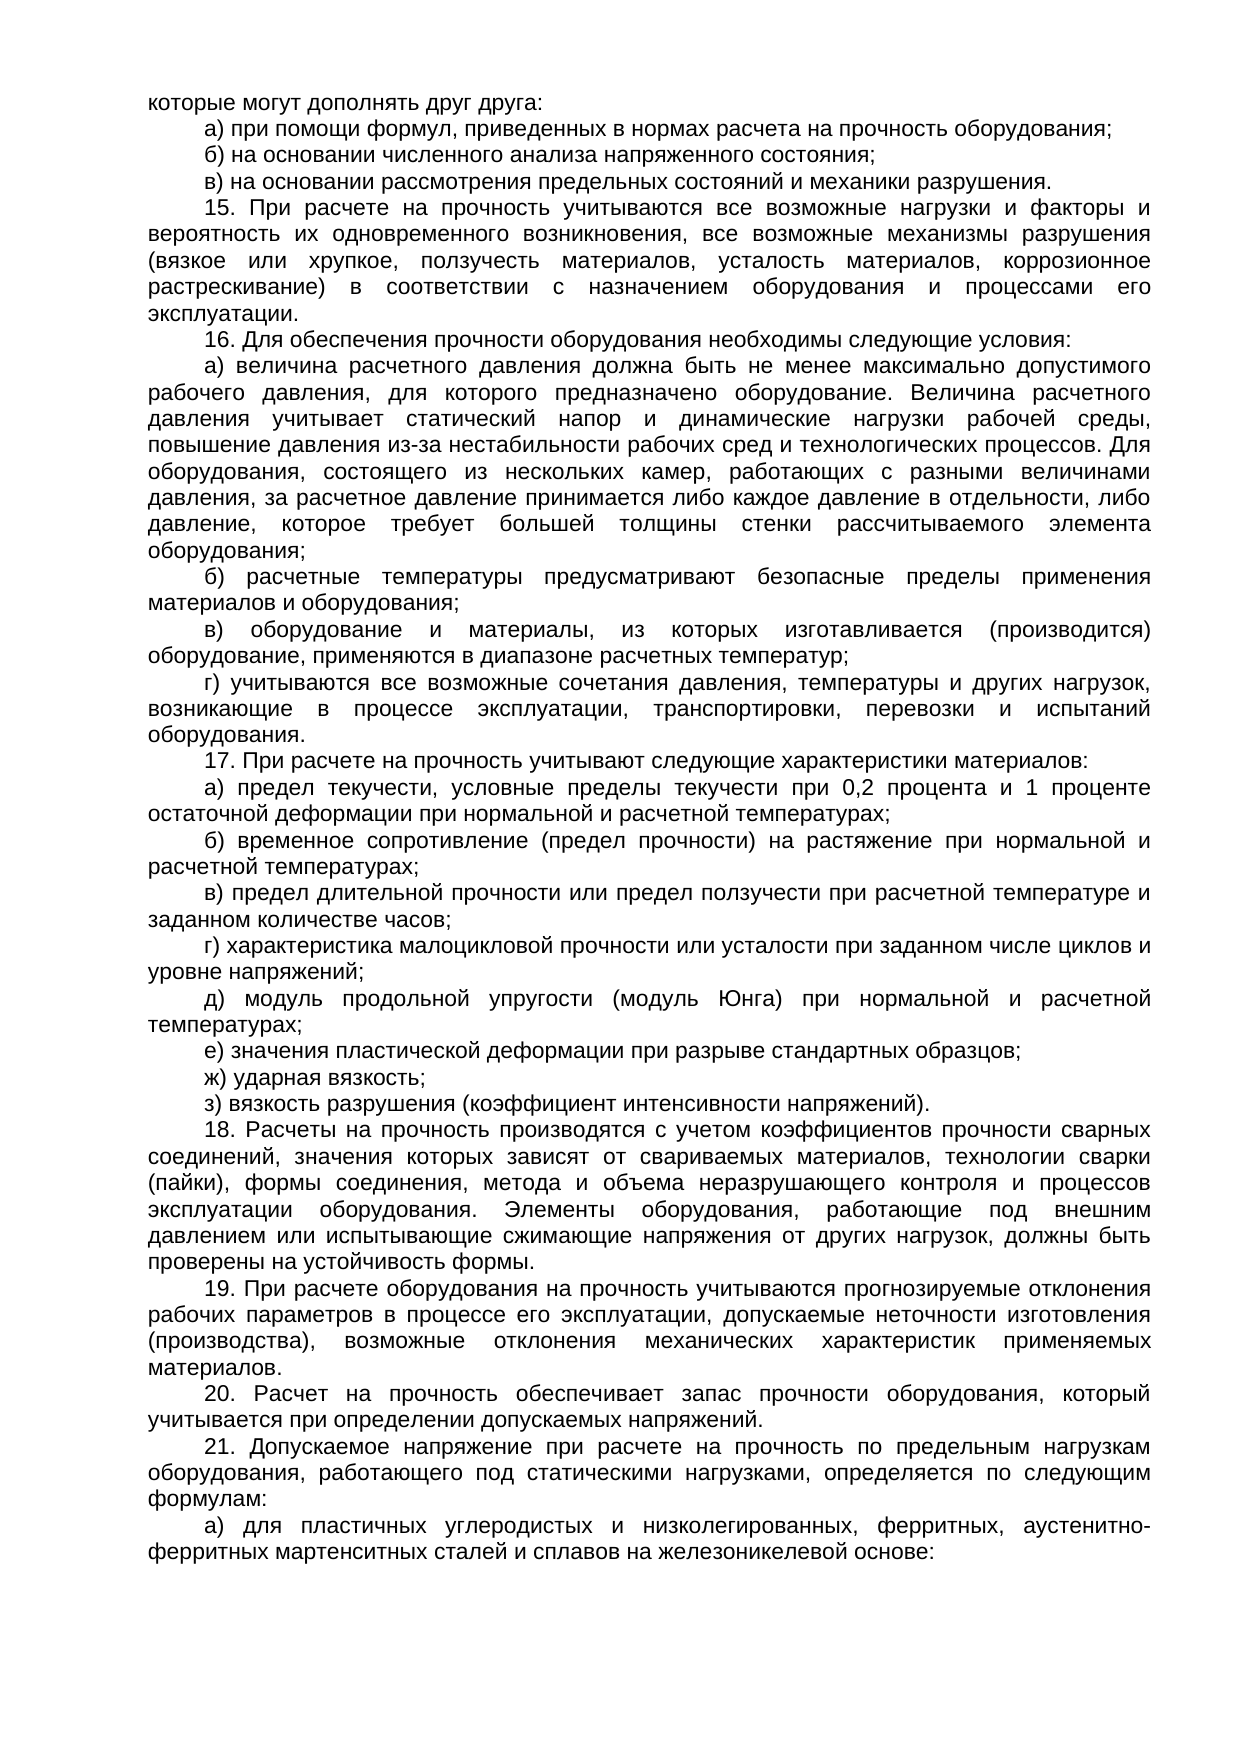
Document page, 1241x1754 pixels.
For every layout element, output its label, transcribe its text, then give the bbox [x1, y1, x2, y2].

text г) характеристика малоцикловой прочности или усталости при заданном числе циклов и уровне напряжений; [148, 932, 1152, 985]
text г) учитываются все возможные сочетания давления, температуры и других нагрузок, возникающие в процессе эксплуатации, транспортировки, перевозки и испытаний оборудования. [148, 668, 1152, 747]
text 15. При расчете на прочность учитываются все возможные нагрузки и факторы и вероятность их одновременного возникновения, все возможные механизмы разрушения (вязкое или хрупкое, ползучесть материалов, усталость материалов, коррозионное растрескивание) в соответствии с назначением оборудования и процессами его эксплуатации. [148, 194, 1152, 326]
text в) оборудование и материалы, из которых изготавливается (производится) оборудование, применяются в диапазоне расчетных температур; [148, 616, 1152, 668]
text 16. Для обеспечения прочности оборудования необходимы следующие условия: [148, 326, 1152, 352]
text 21. Допускаемое напряжение при расчете на прочность по предельным нагрузкам оборудования, работающего под статическими нагрузками, определяется по следующим формулам: [148, 1433, 1152, 1512]
text в) на основании рассмотрения предельных состояний и механики разрушения. [148, 168, 1152, 194]
text 19. При расчете оборудования на прочность учитываются прогнозируемые отклонения рабочих параметров в процессе его эксплуатации, допускаемые неточности изготовления (производства), возможные отклонения механических характеристик применяемых материалов. [148, 1274, 1152, 1380]
text в) предел длительной прочности или предел ползучести при расчетной температуре и заданном количестве часов; [148, 879, 1152, 932]
text а) при помощи формул, приведенных в нормах расчета на прочность оборудования; [148, 115, 1152, 141]
text а) для пластичных углеродистых и низколегированных, ферритных, аустенитно-ферритных мартенситных сталей и сплавов на железоникелевой основе: [148, 1512, 1152, 1564]
text 18. Расчеты на прочность производятся с учетом коэффициентов прочности сварных соединений, значения которых зависят от свариваемых материалов, технологии сварки (пайки), формы соединения, метода и объема неразрушающего контроля и процессов эксплуатации оборудования. Элементы оборудования, работающие под внешним давлением или испытывающие сжимающие напряжения от других нагрузок, должны быть проверены на устойчивость формы. [148, 1116, 1152, 1274]
text б) расчетные температуры предусматривают безопасные пределы применения материалов и оборудования; [148, 563, 1152, 616]
text а) величина расчетного давления должна быть не менее максимально допустимого рабочего давления, для которого предназначено оборудование. Величина расчетного давления учитывает статический напор и динамические нагрузки рабочей среды, повышение давления из-за нестабильности рабочих сред и технологических процессов. Для оборудования, состоящего из нескольких камер, работающих с разными величинами давления, за расчетное давление принимается либо каждое давление в отдельности, либо давление, которое требует большей толщины стенки рассчитываемого элемента оборудования; [148, 352, 1152, 563]
text б) на основании численного анализа напряженного состояния; [148, 141, 1152, 168]
text 17. При расчете на прочность учитывают следующие характеристики материалов: [148, 747, 1152, 774]
text ж) ударная вязкость; [148, 1064, 1152, 1090]
text а) предел текучести, условные пределы текучести при 0,2 процента и 1 проценте остаточной деформации при нормальной и расчетной температурах; [148, 774, 1152, 827]
text д) модуль продольной упругости (модуль Юнга) при нормальной и расчетной температурах; [148, 985, 1152, 1037]
text з) вязкость разрушения (коэффициент интенсивности напряжений). [148, 1090, 1152, 1116]
text 20. Расчет на прочность обеспечивает запас прочности оборудования, который учитывается при определении допускаемых напряжений. [148, 1380, 1152, 1433]
text б) временное сопротивление (предел прочности) на растяжение при нормальной и расчетной температурах; [148, 827, 1152, 879]
text е) значения пластической деформации при разрыве стандартных образцов; [148, 1037, 1152, 1064]
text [148, 89, 1152, 115]
